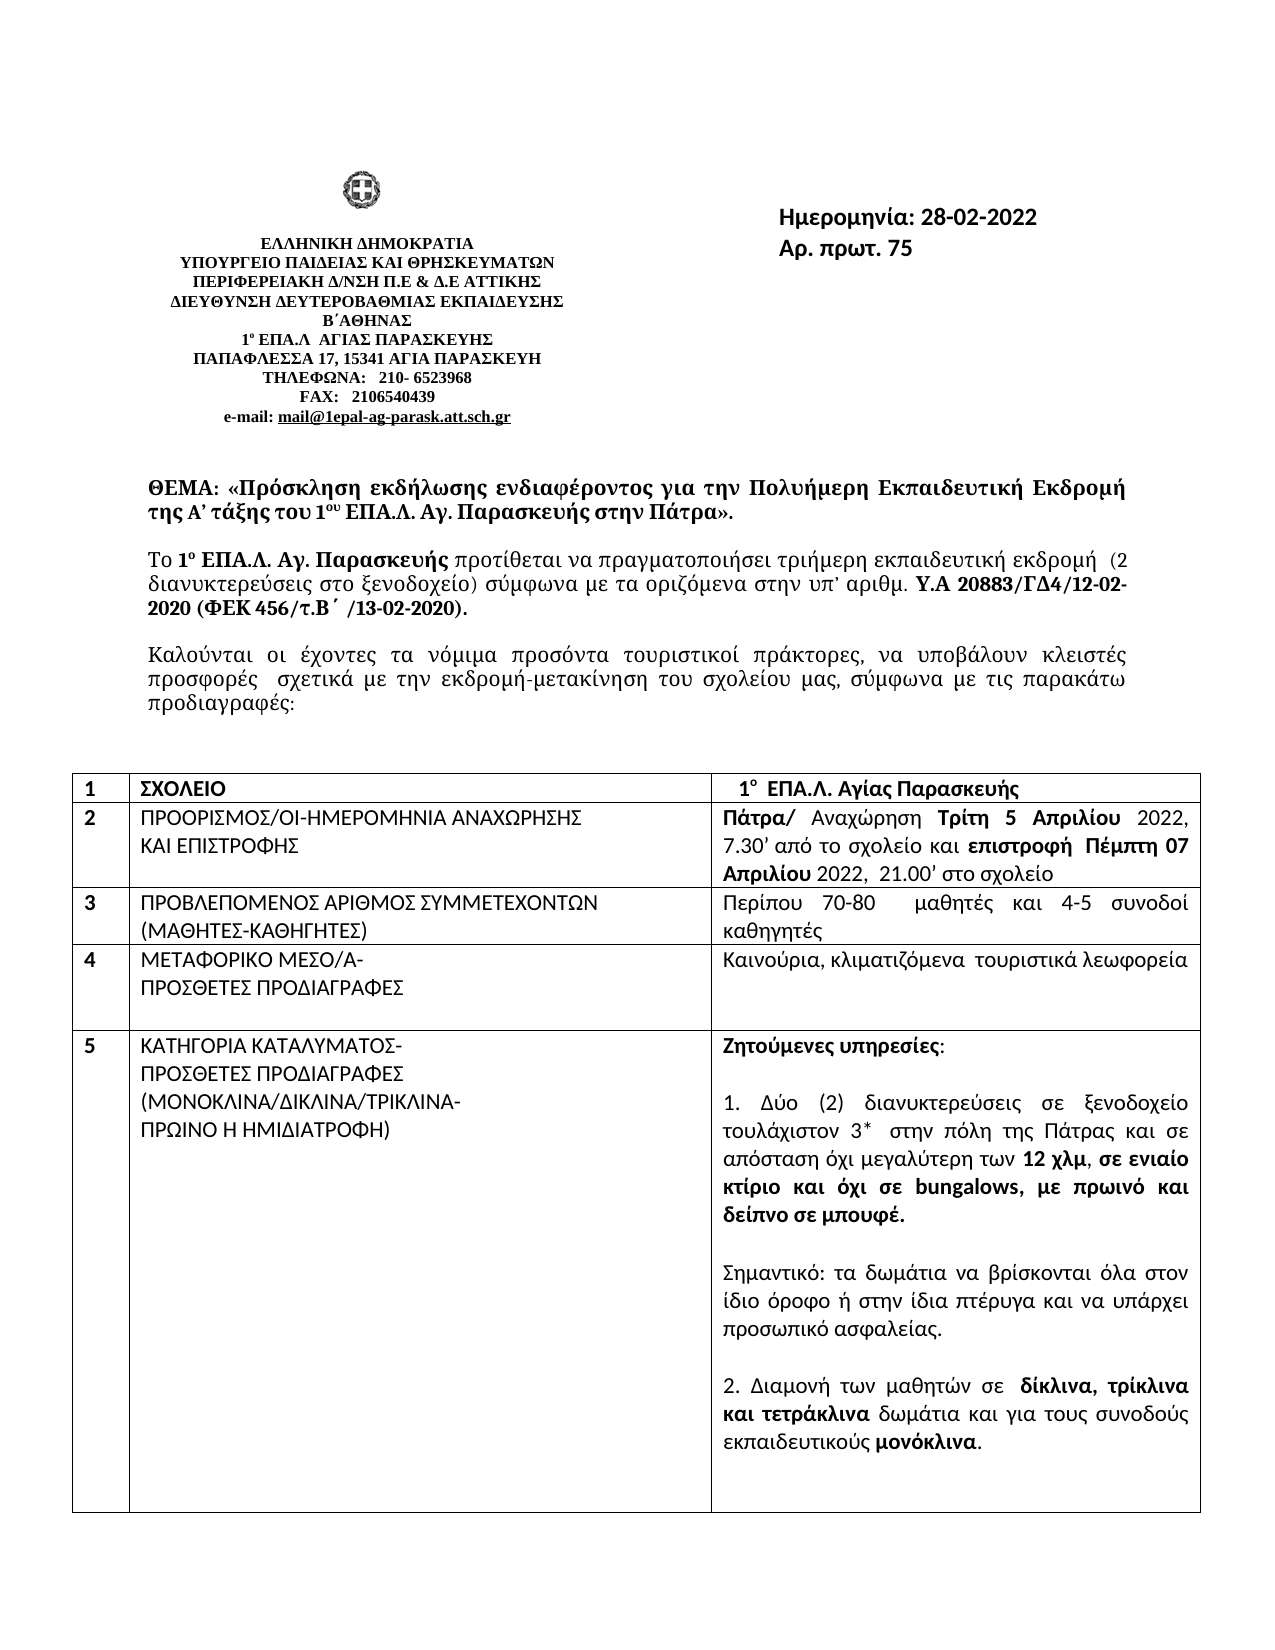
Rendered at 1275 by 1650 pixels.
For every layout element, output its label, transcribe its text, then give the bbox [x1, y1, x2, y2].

text Καλούνται οι έχοντες τα νόμιμα προσόντα τουριστικοί πράκτορες, να υποβάλουν κλειστές προσφορές σχετικά με την εκδρομή-μετακίνηση του σχολείου μας, σύμφωνα με τις παρακάτω προδιαγραφές: [148, 644, 1127, 716]
table_cell 4 [73, 945, 129, 1030]
table_header ΕΛΛΗΝΙΚΗ ΔΗΜΟΚΡΑΤΙΑ ΥΠΟΥΡΓΕΙΟ ΠΑΙΔΕΙΑΣ ΚΑΙ ΘΡΗΣΚΕΥΜΑΤΩΝ ΠΕΡΙΦΕΡΕΙΑΚΗ Δ/ΝΣΗ Π.Ε & Δ.Ε ΑΤΤΙΚΗΣ ΔΙΕΥΘΥΝΣΗ ΔΕΥΤΕΡΟΒΑΘΜΙΑΣ ΕΚΠΑΙΔΕΥΣΗΣ Β΄ΑΘΗΝΑΣ 1ο ΕΠΑ.Λ ΑΓΙΑΣ ΠΑΡΑΣΚΕΥΗΣ ΠΑΠΑΦΛΕΣΣΑ 17, 15341 ΑΓΙΑ ΠΑΡΑΣΚΕΥΗ TΗΛΕΦΩΝΑ: 210- 6523968 FAX: 2106540439 e-mail: mail@1epal-ag-parask.att.sch.gr [117, 171, 618, 476]
table_header Ημερομηνία: 28-02-2022 Αρ. πρωτ. 75 [618, 171, 1119, 476]
text Το 1ο ΕΠΑ.Λ. Αγ. Παρασκευής προτίθεται να πραγματοποιήσει τριήμερη εκπαιδευτική εκδρομή (2 διανυκτερεύσεις στο ξενοδοχείο) σύμφωνα με τα οριζόμενα στην υπ’ αριθμ. Υ.Α 20883/ΓΔ4/12-02-2020 (ΦΕΚ 456/τ.Β΄ /13-02-2020). [148, 548, 1127, 620]
table_cell ΠΡΟΟΡΙΣΜΟΣ/ΟΙ-ΗΜΕΡΟΜΗΝΙΑ ΑΝΑΧΩΡΗΣΗΣ ΚΑΙ ΕΠΙΣΤΡΟΦΗΣ [130, 803, 711, 887]
table_cell ΚΑΤΗΓΟΡΙΑ ΚΑΤΑΛΥΜΑΤΟΣ- ΠΡΟΣΘΕΤΕΣ ΠΡΟΔΙΑΓΡΑΦΕΣ (ΜΟΝΟΚΛΙΝΑ/ΔΙΚΛΙΝΑ/ΤΡΙΚΛΙΝΑ- ΠΡΩΙΝΟ Ή ΗΜΙΔΙΑΤΡΟΦΗ) [130, 1031, 711, 1512]
table_cell Πάτρα/ Αναχώρηση Τρίτη 5 Απριλίου 2022, 7.30’ από το σχολείο και επιστροφή Πέμπτη 07 Απριλίου 2022, 21.00’ στο σχολείο [712, 803, 1200, 887]
picture [342, 170, 381, 209]
table_cell ΜΕΤΑΦΟΡΙΚΟ ΜΕΣΟ/Α- ΠΡΟΣΘΕΤΕΣ ΠΡΟΔΙΑΓΡΑΦΕΣ [130, 945, 711, 1030]
table_cell ΠΡΟΒΛΕΠΟΜΕΝΟΣ ΑΡΙΘΜΟΣ ΣΥΜΜΕΤΕΧΟΝΤΩΝ (ΜΑΘΗΤΕΣ-ΚΑΘΗΓΗΤΕΣ) [130, 888, 711, 944]
table_cell 2 [73, 803, 129, 887]
table_header ΣΧΟΛΕΙΟ [130, 774, 711, 802]
table_cell Περίπου 70-80 μαθητές και 4-5 συνοδοί καθηγητές [712, 888, 1200, 944]
table_cell Καινούρια, κλιματιζόμενα τουριστικά λεωφορεία [712, 945, 1200, 1030]
table_header 1ο ΕΠΑ.Λ. Αγίας Παρασκευής [712, 774, 1200, 802]
table_header 1 [73, 774, 129, 802]
table_cell Ζητούμενες υπηρεσίες: 1. Δύο (2) διανυκτερεύσεις σε ξενοδοχείο τουλάχιστον 3* στην πόλη της Πάτρας και σε απόσταση όχι μεγαλύτερη των 12 χλμ, σε ενιαίο κτίριο και όχι σε bungalows, με πρωινό και δείπνο σε μπουφέ. Σημαντικό: τα δωμάτια να βρίσκονται όλα στον ίδιο όροφο ή στην ίδια πτέρυγα και να υπάρχει προσωπικό ασφαλείας. 2. Διαμονή των μαθητών σε δίκλινα, τρίκλινα και τετράκλινα δωμάτια και για τους συνοδούς εκπαιδευτικούς μονόκλινα. [712, 1031, 1200, 1512]
table_cell 3 [73, 888, 129, 944]
table_cell 5 [73, 1031, 129, 1512]
text ΘΕΜΑ: «Πρόσκληση εκδήλωσης ενδιαφέροντος για την Πολυήμερη Εκπαιδευτική Εκδρομή της A’ τάξης του 1ου ΕΠΑ.Λ. Αγ. Παρασκευής στην Πάτρα». [148, 476, 1127, 524]
